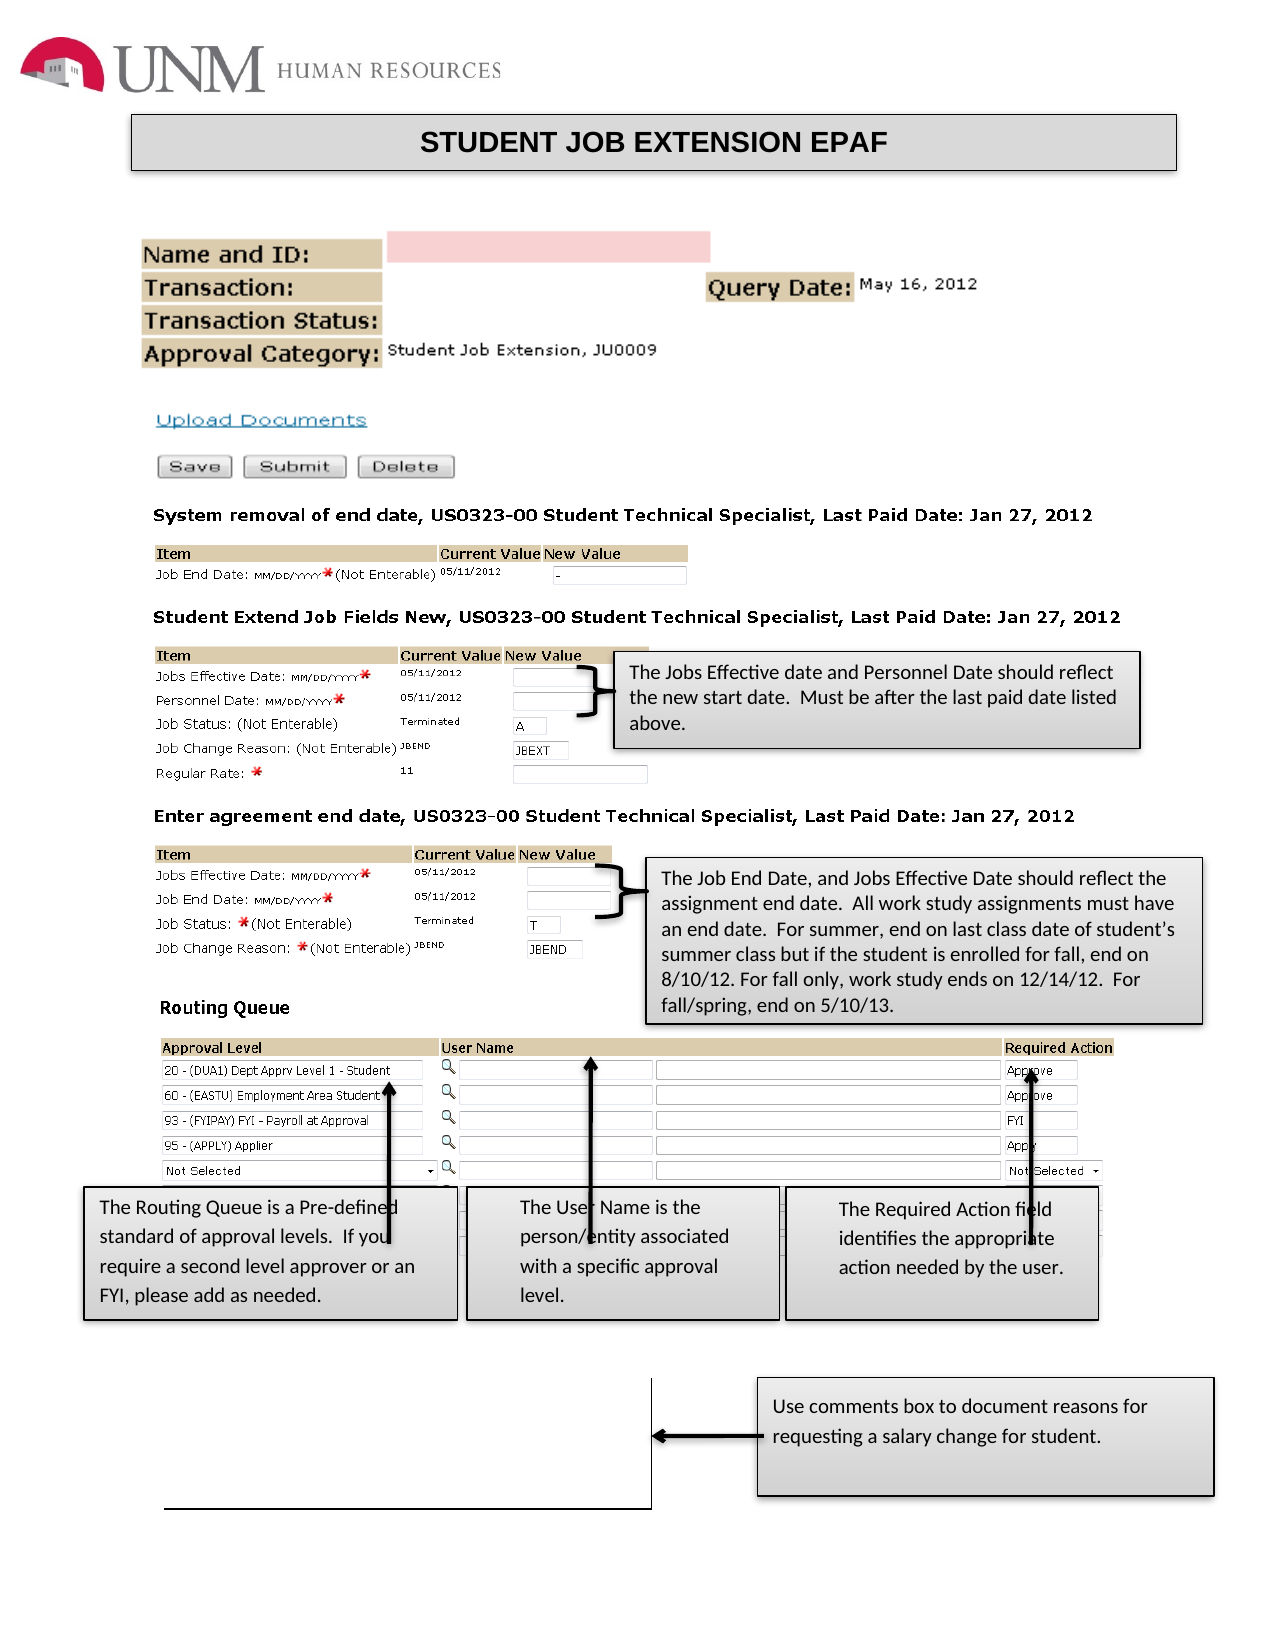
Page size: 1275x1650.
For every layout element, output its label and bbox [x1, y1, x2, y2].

picture [131, 211, 1039, 384]
picture [150, 505, 1125, 973]
picture [150, 409, 471, 493]
picture [20, 37, 501, 96]
picture [150, 997, 1123, 1257]
